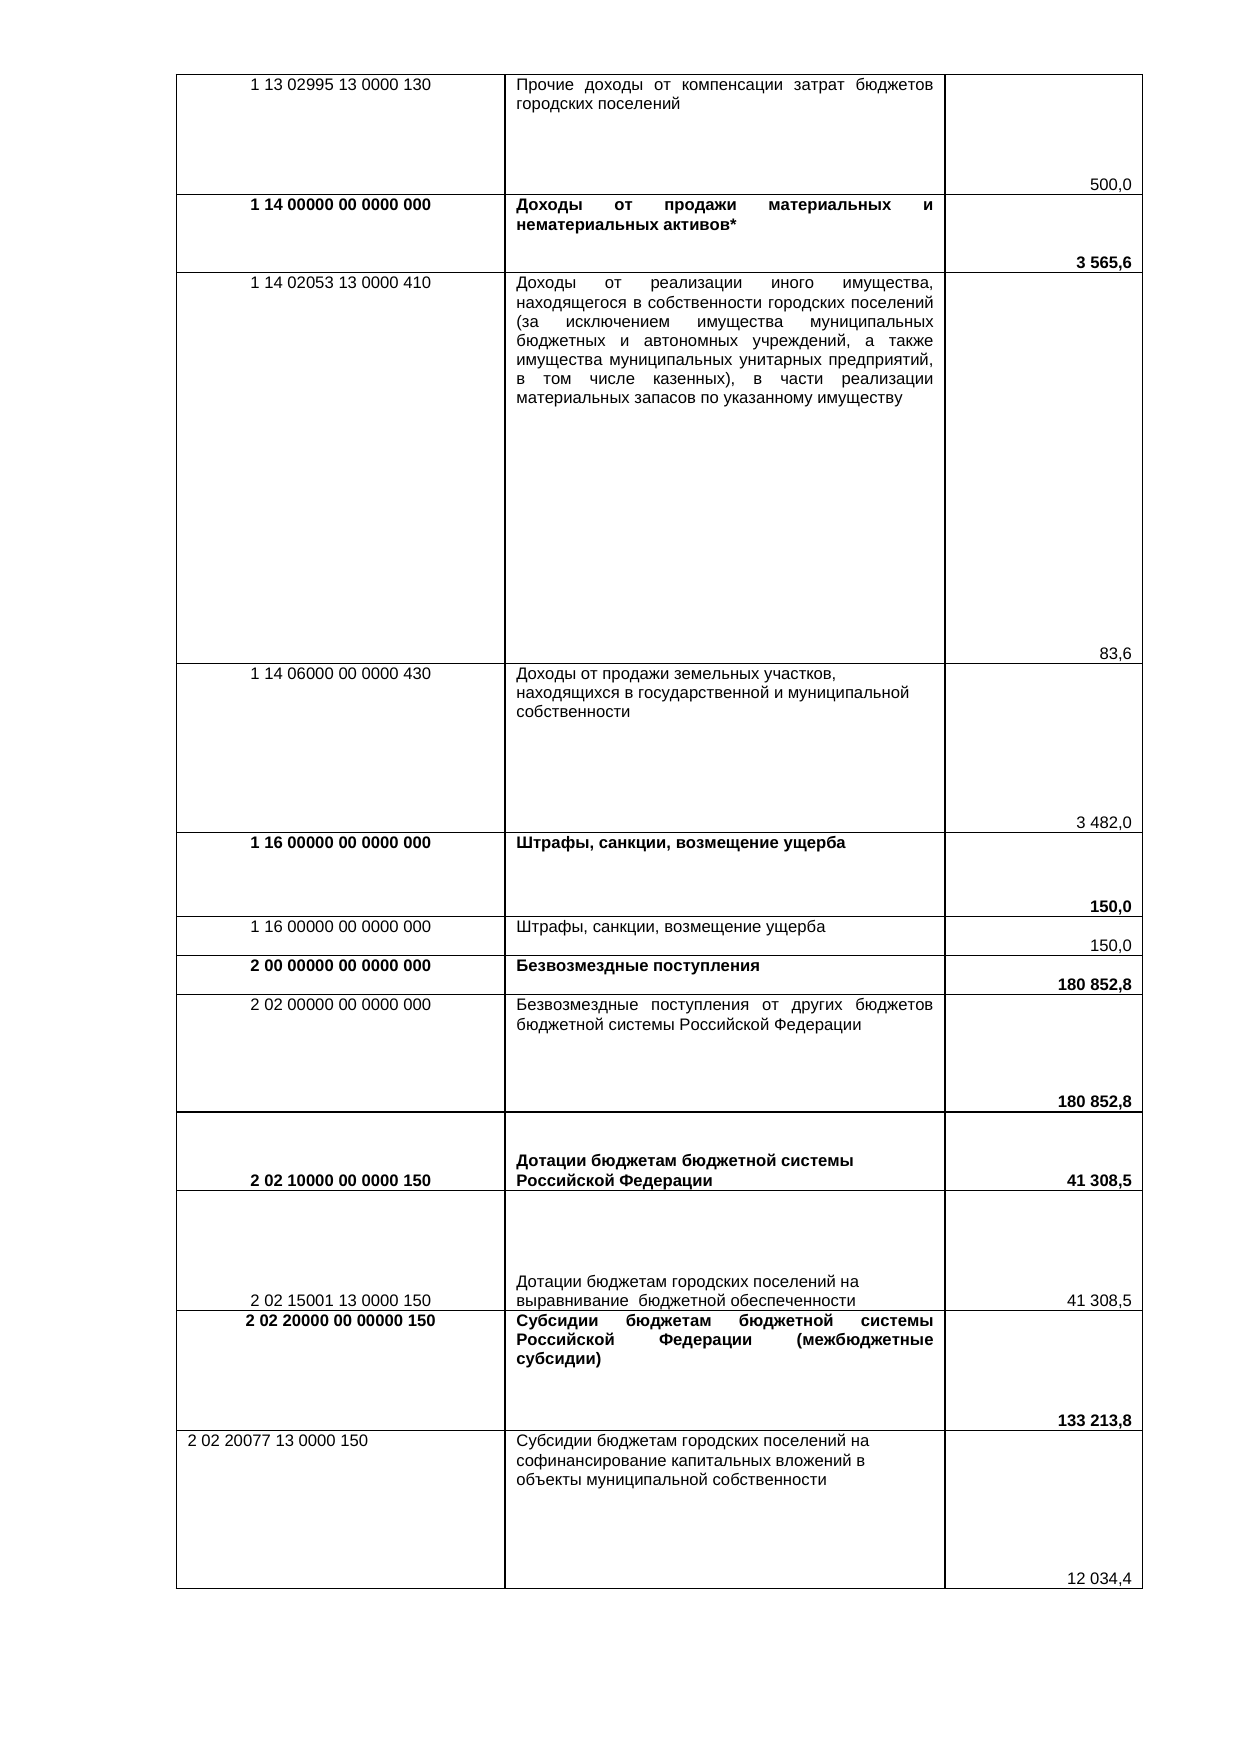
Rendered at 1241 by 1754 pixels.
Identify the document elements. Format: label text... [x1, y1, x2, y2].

table_cell 1 14 02053 13 0000 410 [177, 273, 504, 663]
table_cell Безвозмездные поступления [506, 956, 944, 994]
table_cell 2 02 15001 13 0000 150 [177, 1191, 504, 1310]
table_cell 1 16 00000 00 0000 000 [177, 917, 504, 955]
table_cell Субсидии бюджетам городских поселений на софинансирование капитальных вложений в объекты муниципальной собственности [506, 1431, 944, 1588]
table_cell Безвозмездные поступления от других бюджетов бюджетной системы Российской Федерации [506, 995, 944, 1111]
table_cell 3 482,0 [946, 664, 1142, 832]
table_cell 180 852,8 [946, 995, 1142, 1111]
table_cell 12 034,4 [946, 1431, 1142, 1588]
table_cell 150,0 [946, 833, 1142, 916]
table_cell 2 02 10000 00 0000 150 [177, 1113, 504, 1189]
table_cell 180 852,8 [946, 956, 1142, 994]
table_cell Дотации бюджетам городских поселений на выравнивание бюджетной обеспеченности [506, 1191, 944, 1310]
table_cell 2 00 00000 00 0000 000 [177, 956, 504, 994]
table_cell 3 565,6 [946, 195, 1142, 272]
table_cell 500,0 [946, 75, 1142, 194]
table_cell 1 14 06000 00 0000 430 [177, 664, 504, 832]
table_cell 41 308,5 [946, 1113, 1142, 1189]
table_cell Доходы от продажи материальных и нематериальных активов* [506, 195, 944, 272]
table_cell 1 14 00000 00 0000 000 [177, 195, 504, 272]
table_cell 1 16 00000 00 0000 000 [177, 833, 504, 916]
table_cell 133 213,8 [946, 1311, 1142, 1430]
table_cell 2 02 20077 13 0000 150 [177, 1431, 504, 1588]
table_cell Прочие доходы от компенсации затрат бюджетов городских поселений [506, 75, 944, 194]
table_cell Штрафы, санкции, возмещение ущерба [506, 833, 944, 916]
table_cell 83,6 [946, 273, 1142, 663]
table_cell 41 308,5 [946, 1191, 1142, 1310]
table_cell Штрафы, санкции, возмещение ущерба [506, 917, 944, 955]
table_cell 2 02 20000 00 00000 150 [177, 1311, 504, 1430]
table_cell 2 02 00000 00 0000 000 [177, 995, 504, 1111]
table_cell Доходы от продажи земельных участков, находящихся в государственной и муниципальной собственности [506, 664, 944, 832]
table_cell Дотации бюджетам бюджетной системы Российской Федерации [506, 1113, 944, 1189]
table_cell 1 13 02995 13 0000 130 [177, 75, 504, 194]
table_cell 150,0 [946, 917, 1142, 955]
table_cell Субсидии бюджетам бюджетной системы Российской Федерации (межбюджетные субсидии) [506, 1311, 944, 1430]
table_cell Доходы от реализации иного имущества, находящегося в собственности городских поселений (за исключением имущества муниципальных бюджетных и автономных учреждений, а также имущества муниципальных унитарных предприятий, в том числе казенных), в части реализации материальных запасов по указанному имуществу [506, 273, 944, 663]
